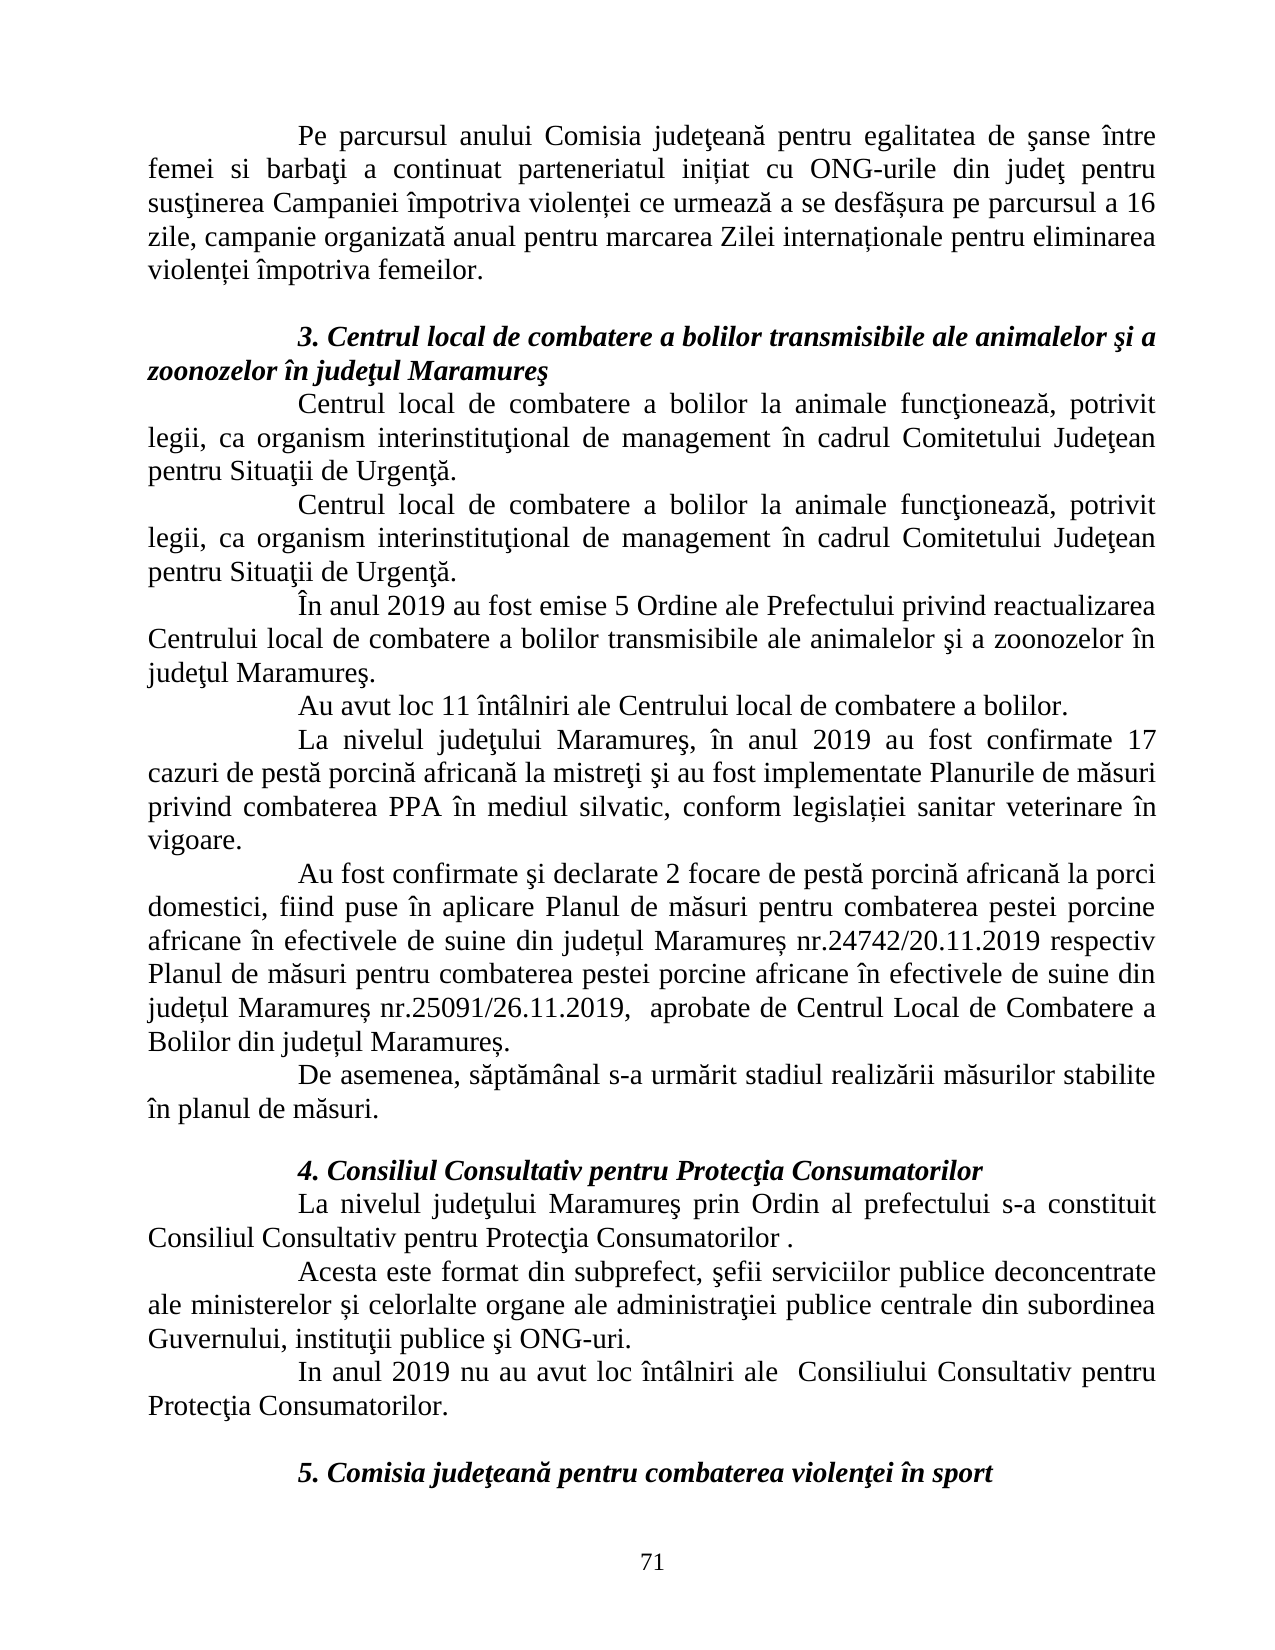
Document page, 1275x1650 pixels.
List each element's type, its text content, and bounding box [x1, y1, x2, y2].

text Acesta este format din subprefect, şefii serviciilor publice deconcentrate ale ministerelor și celorlalte organe ale administraţiei publice centrale din subordinea Guvernului, instituţii publice şi ONG-uri. [148, 1254, 1157, 1354]
text 4. Consiliul Consultativ pentru Protecţia Consumatorilor [148, 1153, 1157, 1187]
text În anul 2019 au fost emise 5 Ordine ale Prefectului privind reactualizarea Centrului local de combatere a bolilor transmisibile ale animalelor şi a zoonozelor în judeţul Maramureş. [148, 588, 1157, 688]
text Pe parcursul anului Comisia judeţeană pentru egalitatea de şanse între femei si barbaţi a continuat parteneriatul inițiat cu ONG-urile din judeţ pentru susţinerea Campaniei împotriva violenței ce urmează a se desfășura pe parcursul a 16 zile, campanie organizată anual pentru marcarea Zilei internaționale pentru eliminarea violenței împotriva femeilor. [148, 118, 1157, 286]
text De asemenea, săptămânal s-a urmărit stadiul realizării măsurilor stabilite în planul de măsuri. [148, 1057, 1157, 1124]
text La nivelul judeţului Maramureş, în anul 2019 au fost confirmate 17 cazuri de pestă porcină africană la mistreţi şi au fost implementate Planurile de măsuri privind combaterea PPA în mediul silvatic, conform legislației sanitar veterinare în vigoare. [148, 722, 1157, 856]
text Centrul local de combatere a bolilor la animale funcţionează, potrivit legii, ca organism interinstituţional de management în cadrul Comitetului Judeţean pentru Situaţii de Urgenţă. [148, 386, 1157, 487]
text La nivelul judeţului Maramureş prin Ordin al prefectului s-a constituit Consiliul Consultativ pentru Protecţia Consumatorilor . [148, 1187, 1157, 1254]
text In anul 2019 nu au avut loc întâlniri ale Consiliului Consultativ pentru Protecţia Consumatorilor. [148, 1354, 1157, 1421]
text Au fost confirmate şi declarate 2 focare de pestă porcină africană la porci domestici, fiind puse în aplicare Planul de măsuri pentru combaterea pestei porcine africane în efectivele de suine din județul Maramureș nr.24742/20.11.2019 respectiv Planul de măsuri pentru combaterea pestei porcine africane în efectivele de suine din județul Maramureș nr.25091/26.11.2019, aprobate de Centrul Local de Combatere a Bolilor din județul Maramureș. [148, 856, 1157, 1057]
text Au avut loc 11 întâlniri ale Centrului local de combatere a bolilor. [148, 688, 1157, 722]
text Centrul local de combatere a bolilor la animale funcţionează, potrivit legii, ca organism interinstituţional de management în cadrul Comitetului Judeţean pentru Situaţii de Urgenţă. [148, 487, 1157, 588]
text 5. Comisia judeţeană pentru combaterea violenţei în sport [148, 1455, 1157, 1488]
text 3. Centrul local de combatere a bolilor transmisibile ale animalelor şi a zoonozelor în judeţul Maramureş [148, 319, 1157, 386]
